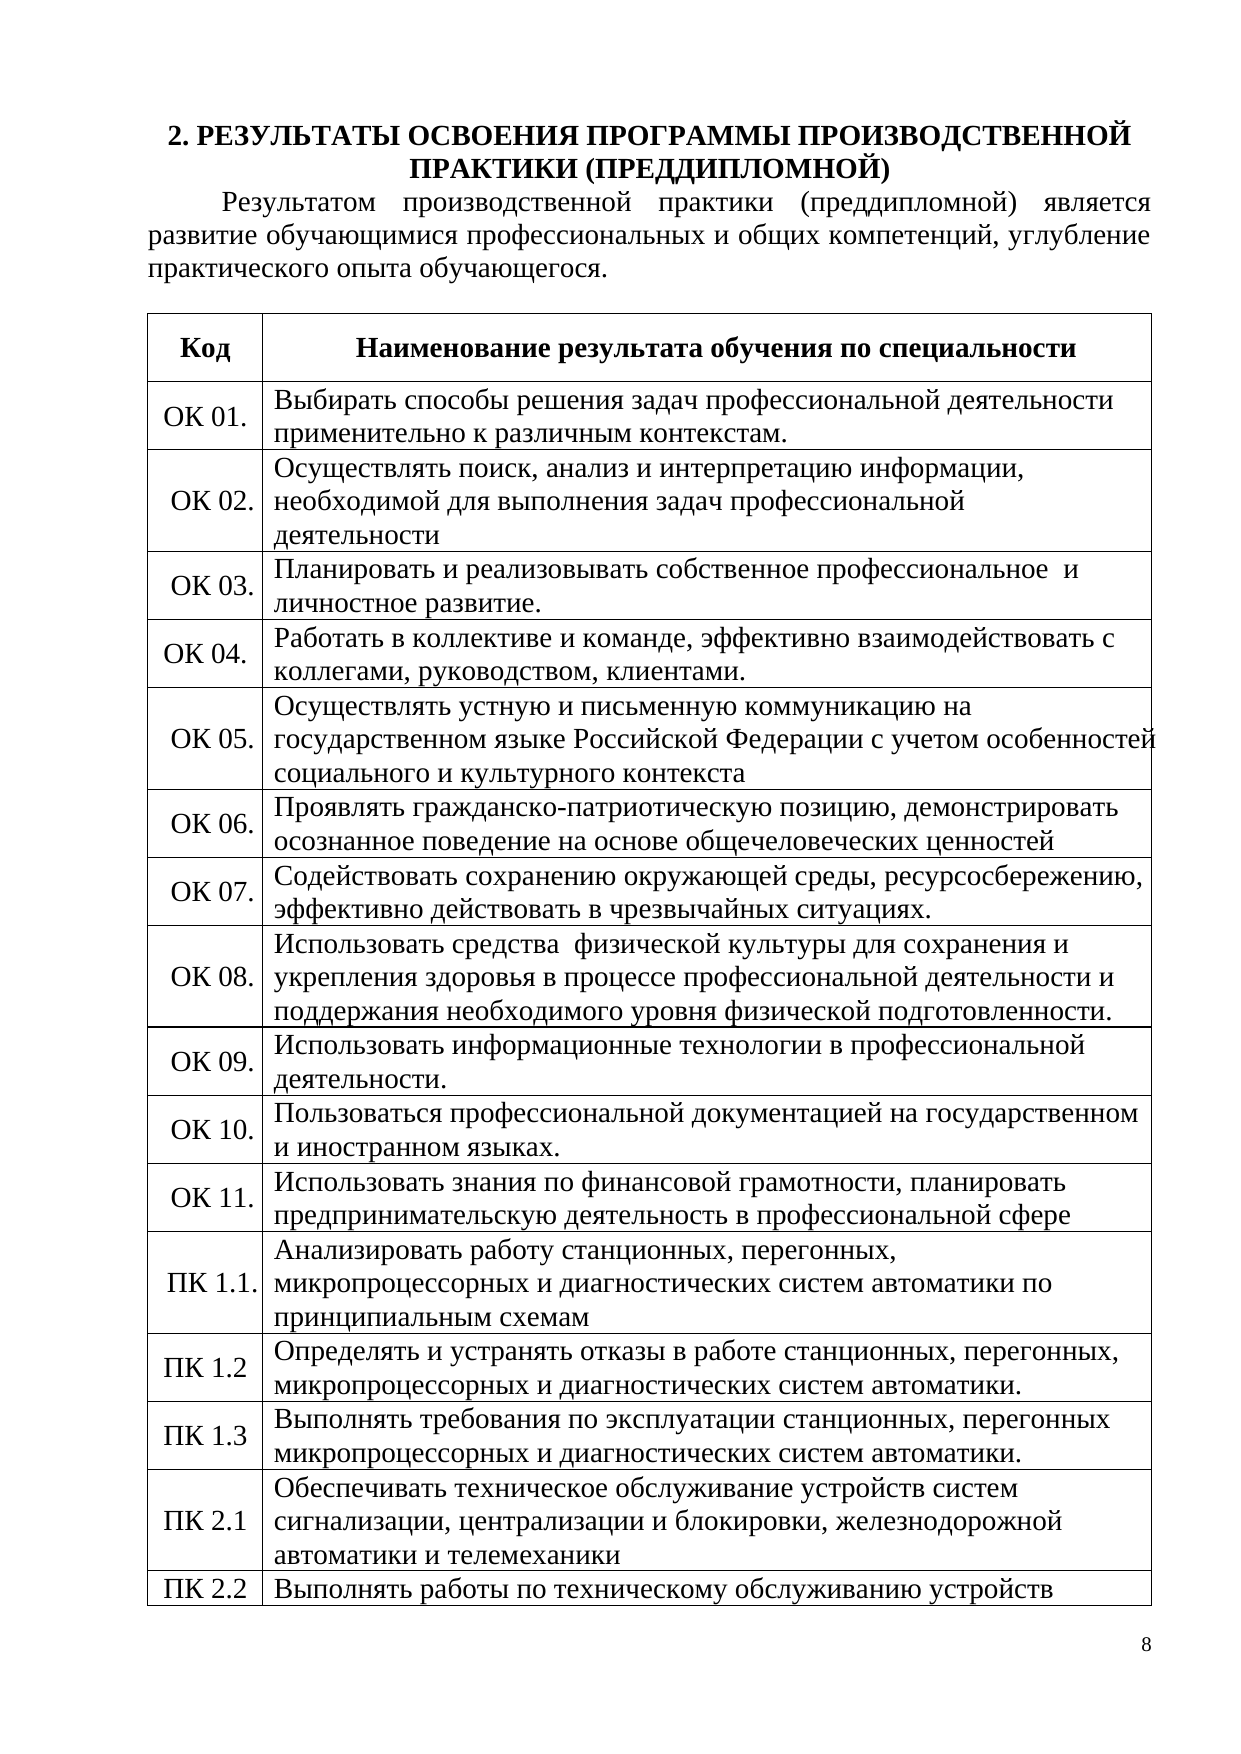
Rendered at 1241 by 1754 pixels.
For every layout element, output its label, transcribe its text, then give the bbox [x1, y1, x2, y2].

table_cell ОК 02. [148, 450, 262, 551]
table_cell ПК 1.1. [148, 1232, 262, 1332]
table_cell ОК 11. [148, 1164, 262, 1231]
text 2. результаты освоения программы производственной практики (преддипломной) [148, 118, 1152, 185]
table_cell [263, 1571, 1151, 1605]
table_cell Обеспечивать техническое обслуживание устройств систем сигнализации, централизации и блокировки, железнодорожной автоматики и телемеханики [263, 1470, 1151, 1570]
table_cell ОК 09. [148, 1028, 262, 1094]
table_cell ОК 08. [148, 926, 262, 1026]
table_cell ПК 1.3 [148, 1402, 262, 1469]
table_cell Выполнять требования по эксплуатации станционных, перегонных микропроцессорных и диагностических систем автоматики. [263, 1402, 1151, 1469]
table_cell Осуществлять поиск, анализ и интерпретацию информации, необходимой для выполнения задач профессиональной деятельности [263, 450, 1151, 551]
text Результатом производственной практики (преддипломной) является развитие обучающимися профессиональных и общих компетенций, углубление практического опыта обучающегося. [148, 185, 1152, 284]
table_cell Выбирать способы решения задач профессиональной деятельности применительно к различным контекстам. [263, 382, 1151, 449]
table_header Код [148, 314, 262, 381]
table_cell ОК 10. [148, 1096, 262, 1163]
table_cell ОК 04. [148, 620, 262, 687]
table_cell Использовать средства физической культуры для сохранения и укрепления здоровья в процессе профессиональной деятельности и поддержания необходимого уровня физической подготовленности. [263, 926, 1151, 1026]
table_cell ОК 07. [148, 858, 262, 925]
table_cell ПК 1.2 [148, 1334, 262, 1401]
table_cell Использовать информационные технологии в профессиональной деятельности. [263, 1028, 1151, 1094]
table_cell ПК 2.1 [148, 1470, 262, 1570]
table_cell Пользоваться профессиональной документацией на государственном и иностранном языках. [263, 1096, 1151, 1163]
table_cell Определять и устранять отказы в работе станционных, перегонных, микропроцессорных и диагностических систем автоматики. [263, 1334, 1151, 1401]
table_cell ПК 2.2 [148, 1571, 262, 1605]
table_cell ОК 05. [148, 688, 262, 788]
table_cell ОК 03. [148, 552, 262, 619]
table_cell Работать в коллективе и команде, эффективно взаимодействовать с коллегами, руководством, клиентами. [263, 620, 1151, 687]
table_cell ОК 01. [148, 382, 262, 449]
table_cell ОК 06. [148, 790, 262, 857]
table_cell Осуществлять устную и письменную коммуникацию на государственном языке Российской Федерации с учетом особенностей социального и культурного контекста [263, 688, 1151, 788]
table_cell Содействовать сохранению окружающей среды, ресурсосбережению, эффективно действовать в чрезвычайных ситуациях. [263, 858, 1151, 925]
table_header Наименование результата обучения по специальности [263, 314, 1151, 381]
table_cell Анализировать работу станционных, перегонных, микропроцессорных и диагностических систем автоматики по принципиальным схемам [263, 1232, 1151, 1332]
table_cell Использовать знания по финансовой грамотности, планировать предпринимательскую деятельность в профессиональной сфере [263, 1164, 1151, 1231]
table_cell Проявлять гражданско-патриотическую позицию, демонстрировать осознанное поведение на основе общечеловеческих ценностей [263, 790, 1151, 857]
table_cell Планировать и реализовывать собственное профессиональное и личностное развитие. [263, 552, 1151, 619]
